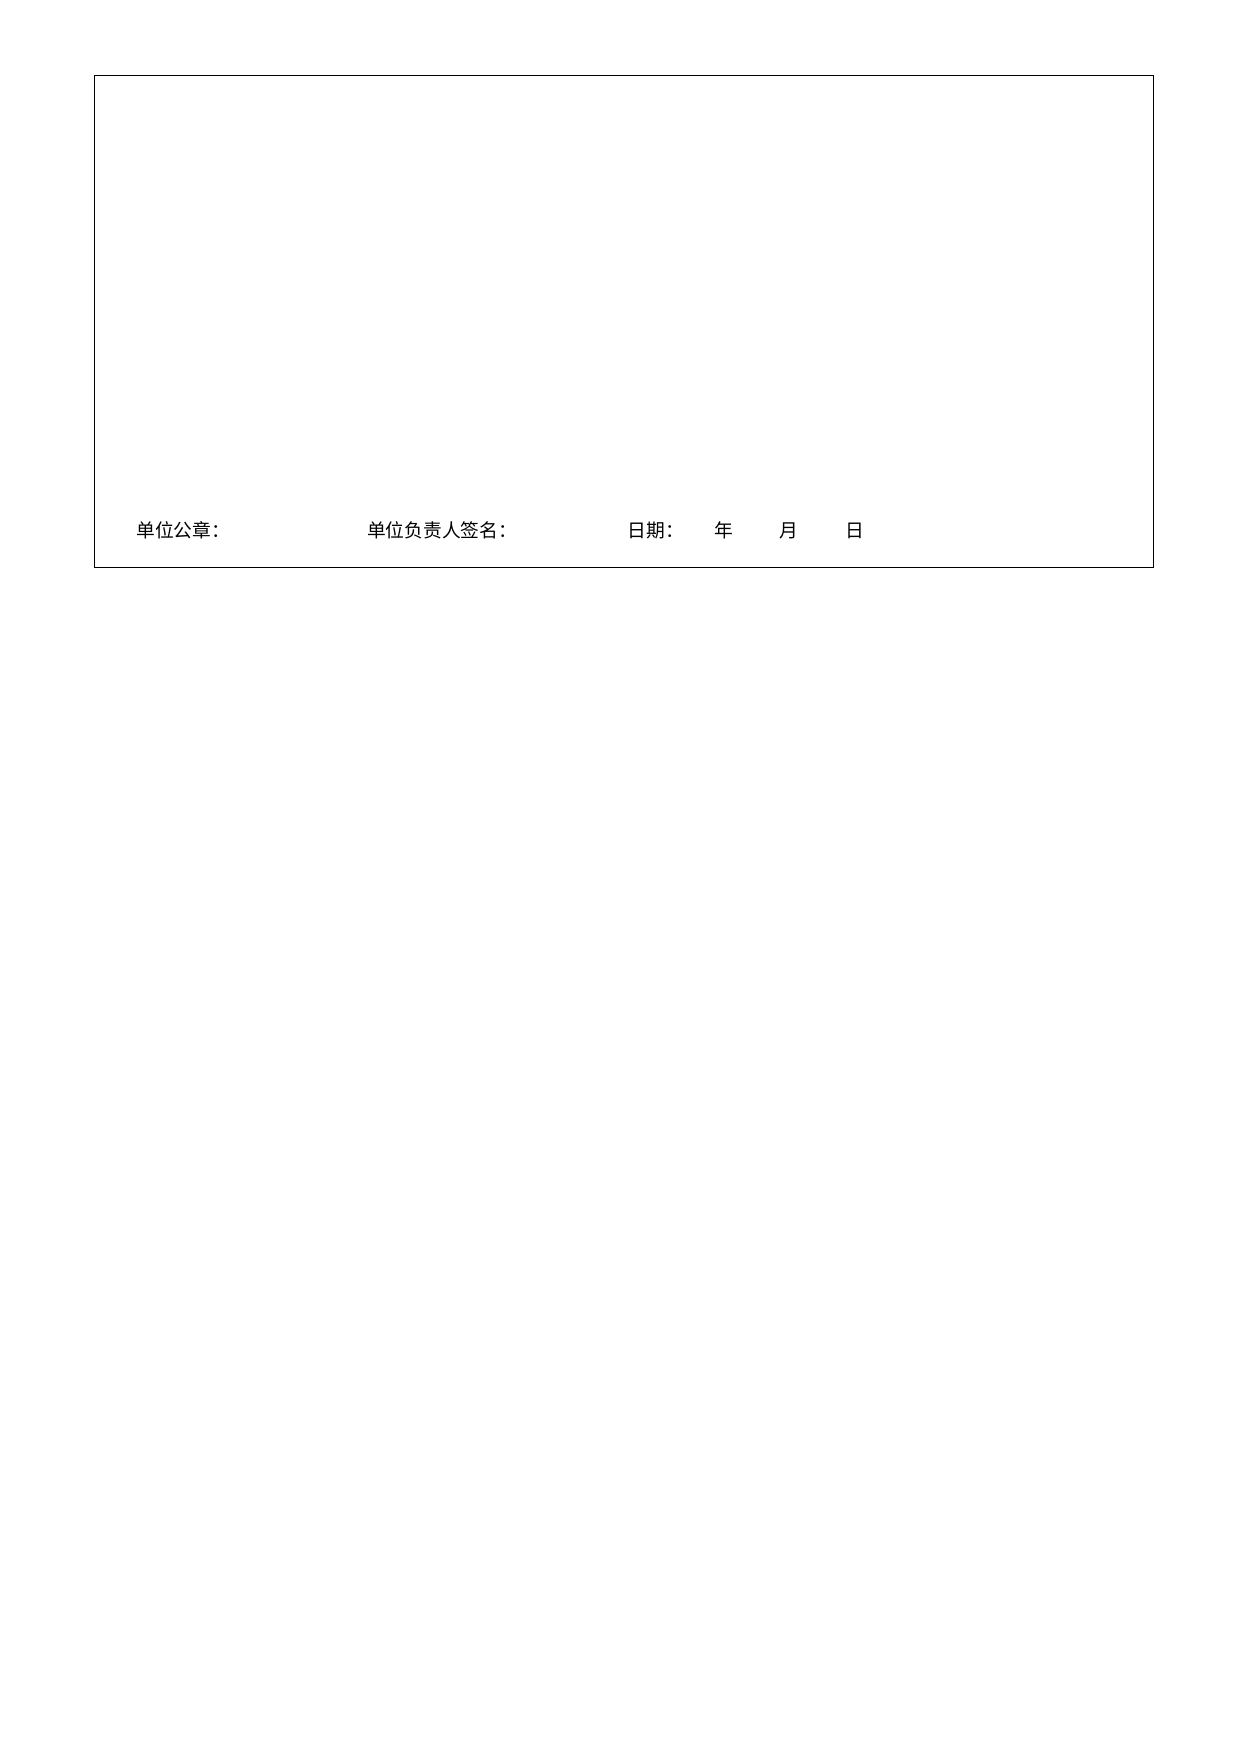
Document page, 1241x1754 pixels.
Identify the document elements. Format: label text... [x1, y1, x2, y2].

table_cell 单位公章： 单位负责人签名： 日期： 年 月 日 [95, 76, 1153, 567]
